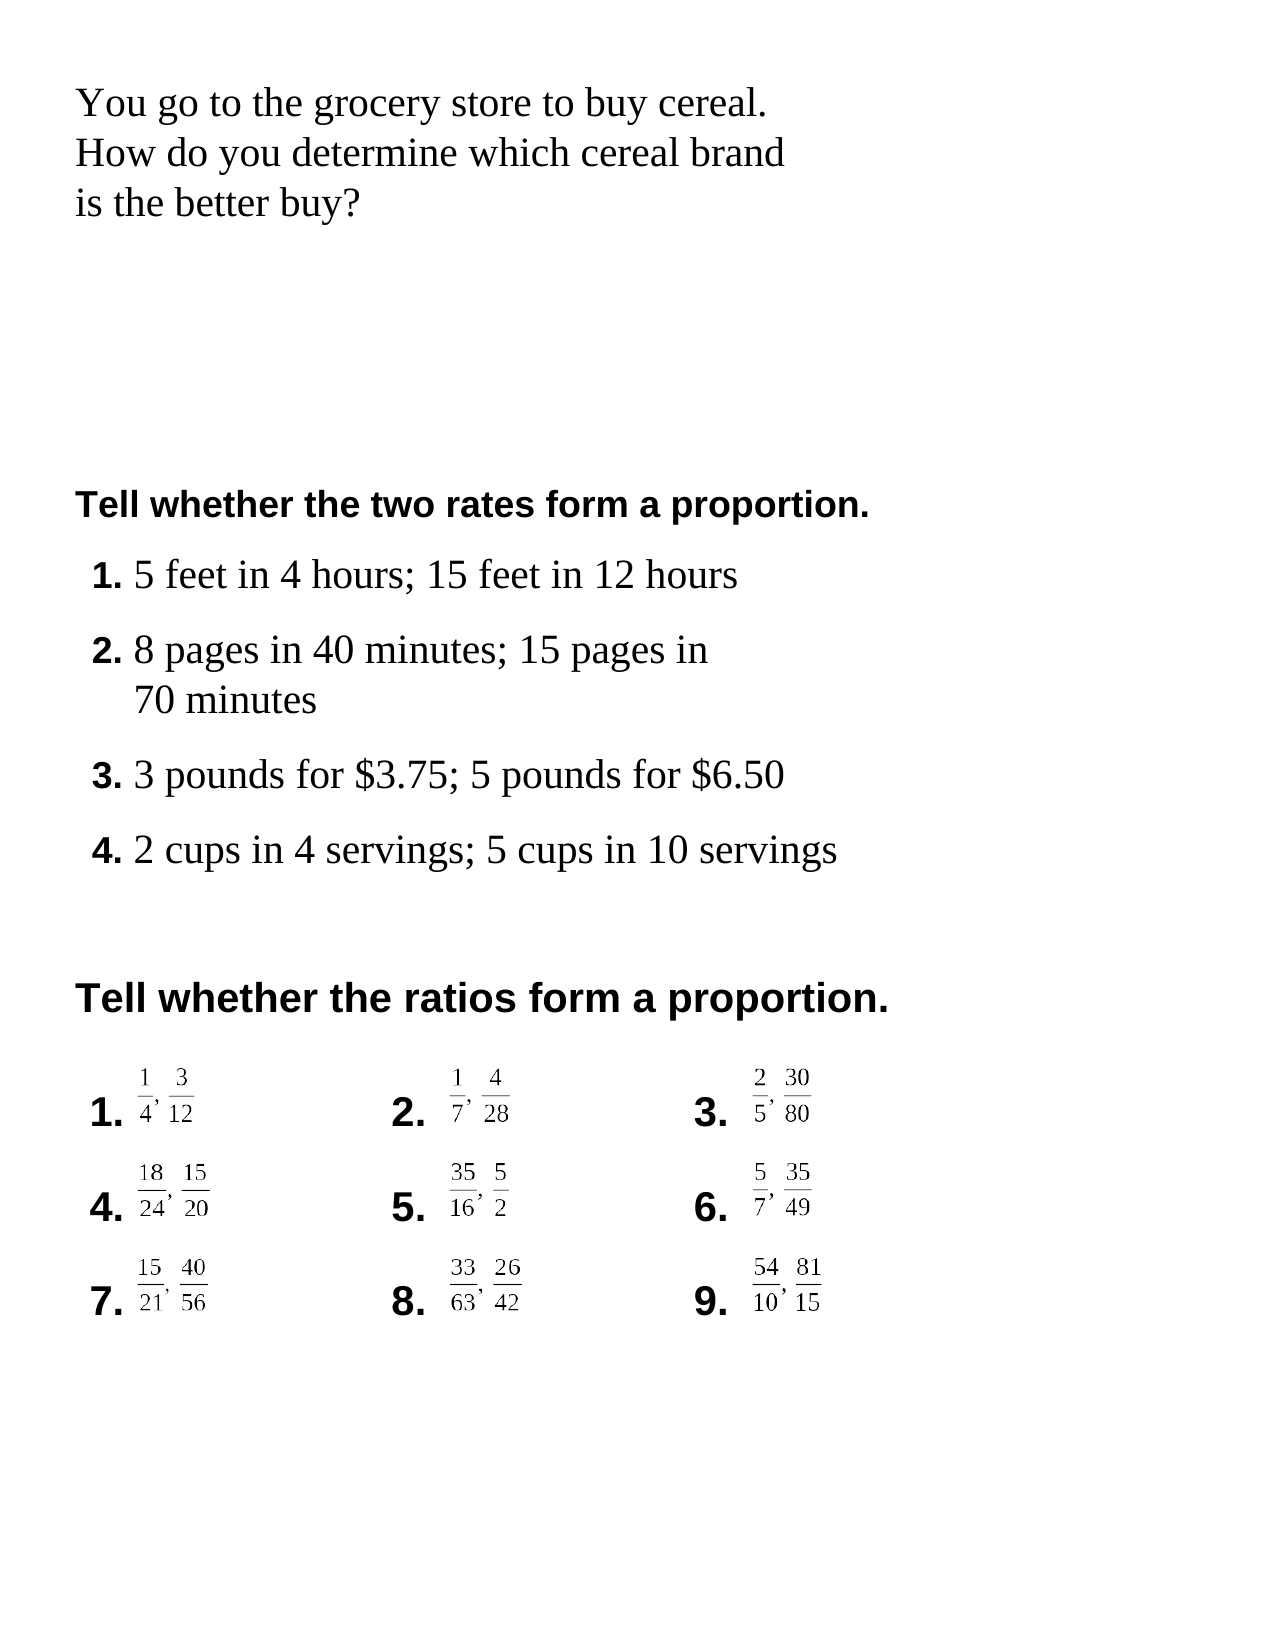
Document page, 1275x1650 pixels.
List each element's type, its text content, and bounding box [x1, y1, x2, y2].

list 4. 2 cups in 4 servings; 5 cups in 10 servings [75, 823, 1025, 873]
list 7. 8. 9. [75, 1251, 1200, 1327]
list 3. 3 pounds for $3.75; 5 pounds for $6.50 [75, 748, 1025, 798]
text You go to the grocery store to buy cereal. How do you determine which cereal brand is the better buy? [75, 75, 1025, 225]
list 1. 5 feet in 4 hours; 15 feet in 12 hours [75, 548, 1025, 598]
list 1. 2. 3. [75, 1062, 1200, 1136]
text Tell whether the ratios form a proportion. [75, 973, 1025, 1021]
list 2. 8 pages in 40 minutes; 15 pages in 70 minutes [75, 623, 1025, 723]
text Tell whether the two rates form a proportion. [75, 475, 1025, 525]
list 4. 5. 6. [75, 1156, 1200, 1230]
